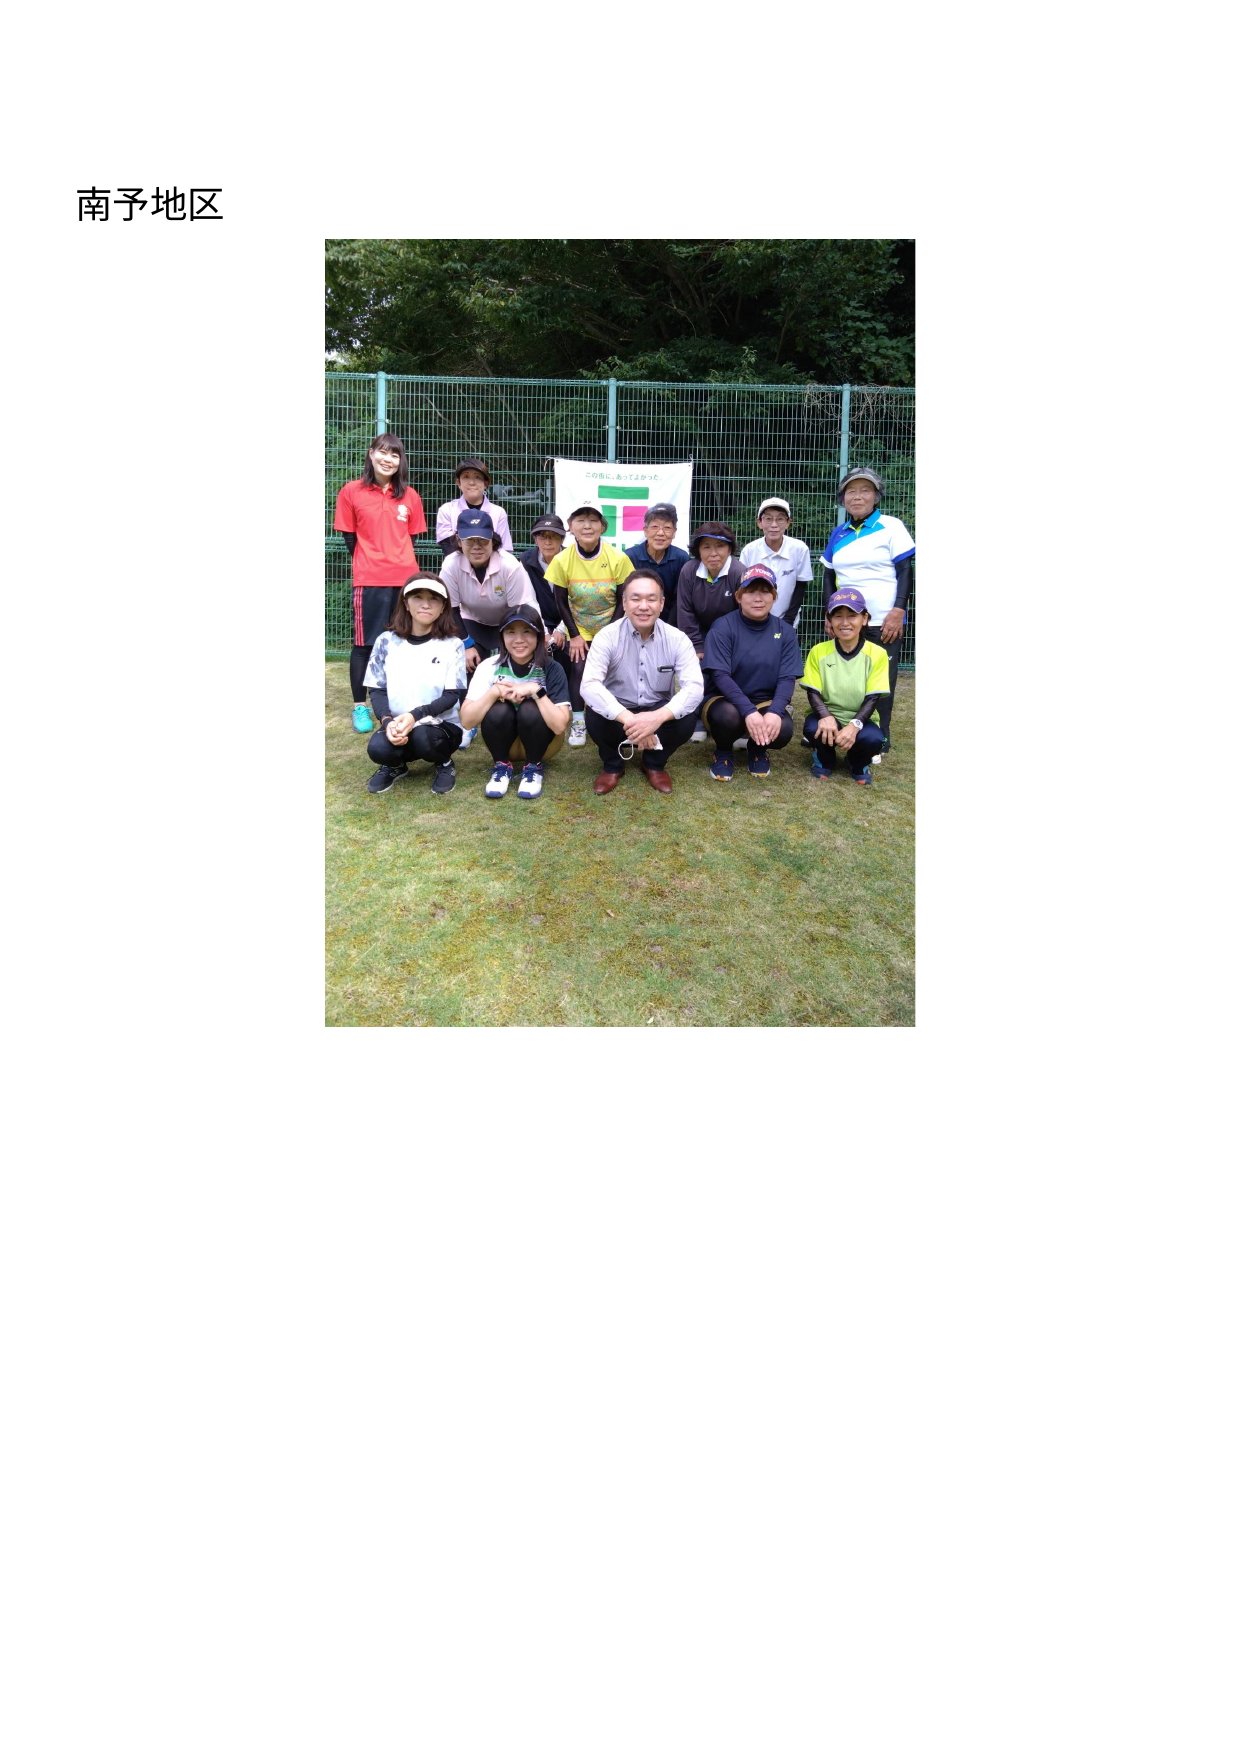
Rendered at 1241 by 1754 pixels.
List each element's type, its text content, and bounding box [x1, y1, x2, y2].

picture [325, 239, 916, 1027]
text 南予地区 [75, 164, 1165, 239]
